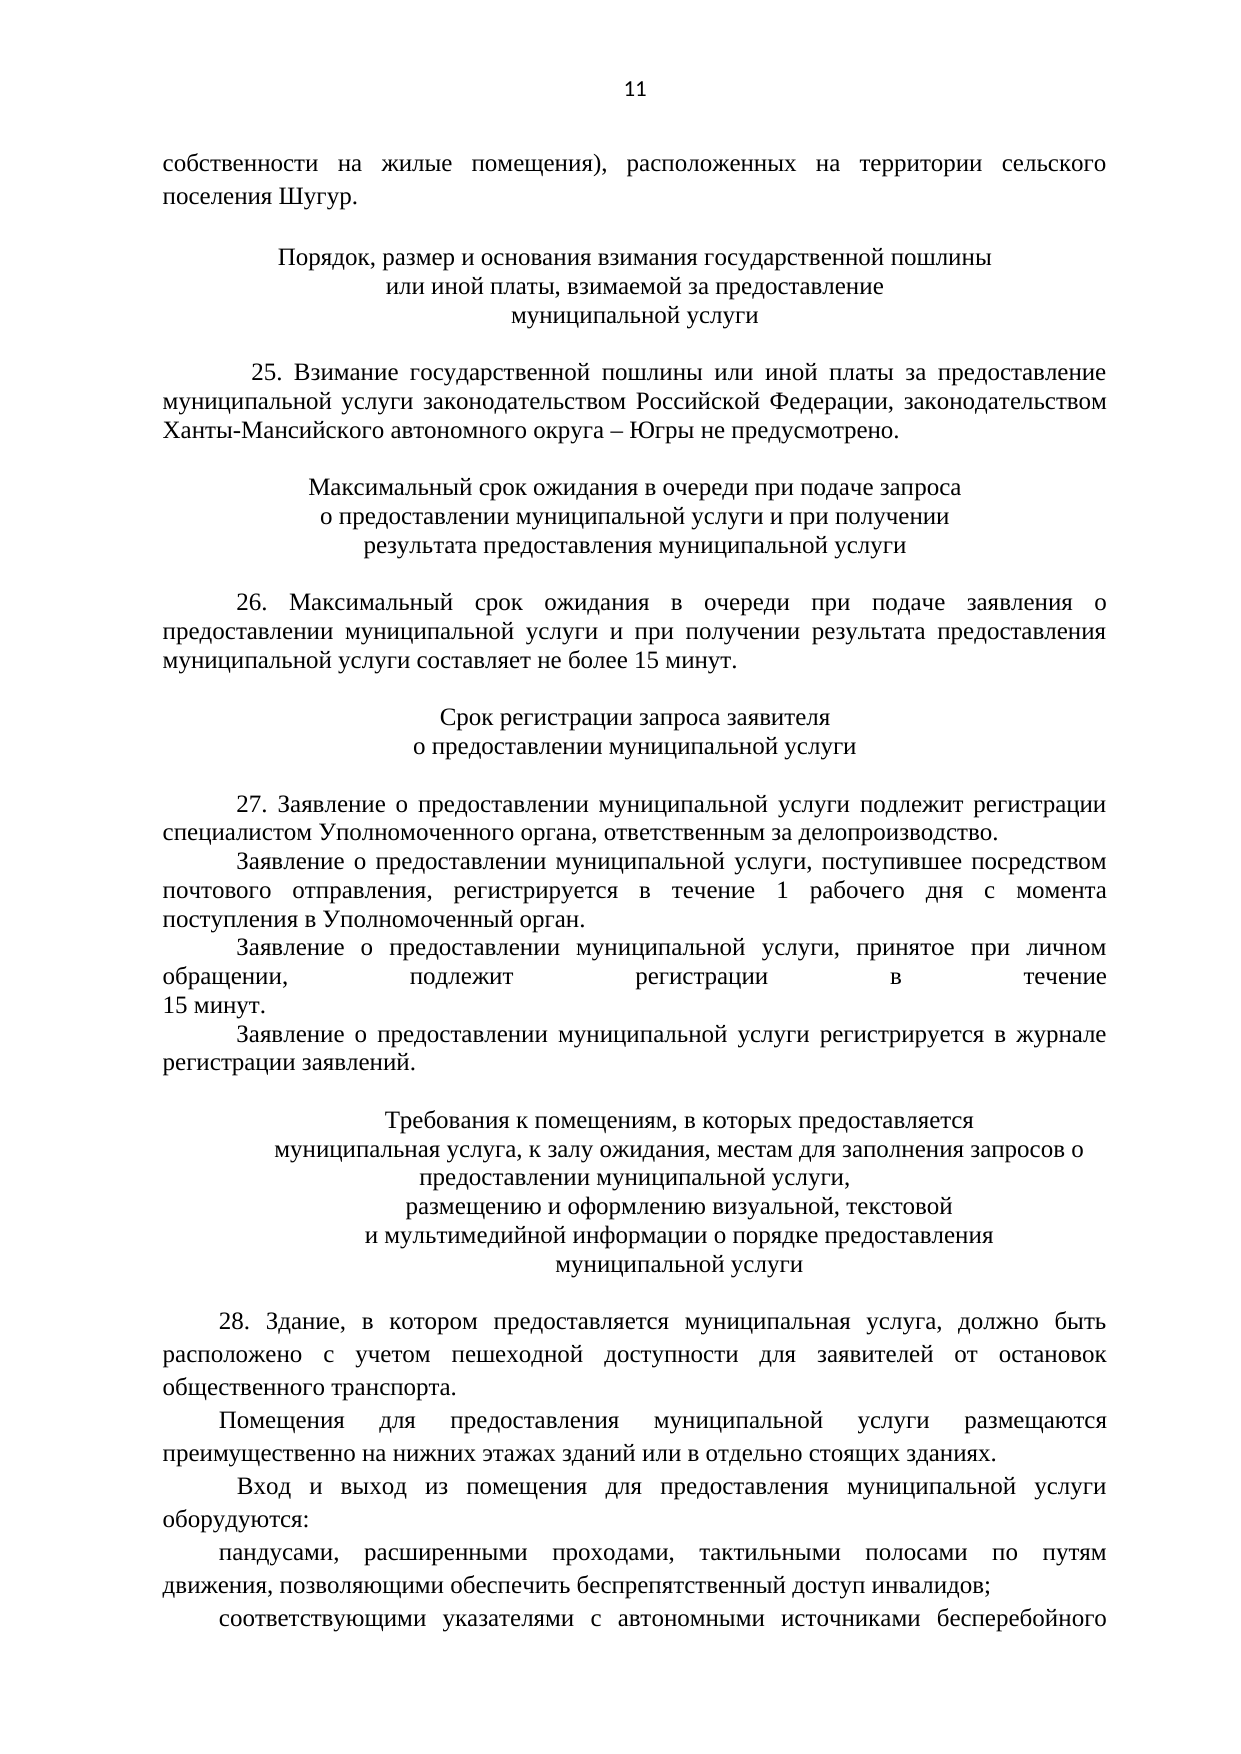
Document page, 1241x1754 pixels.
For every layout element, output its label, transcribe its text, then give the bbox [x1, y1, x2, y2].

text Порядок, размер и основания взимания государственной пошлины [162, 242, 1107, 271]
text о предоставлении муниципальной услуги и при получении [162, 501, 1107, 530]
text размещению и оформлению визуальной, текстовой [162, 1191, 1107, 1220]
text Вход и выход из помещения для предоставления муниципальной услуги оборудуются: [162, 1471, 1107, 1533]
text Срок регистрации запроса заявителя [162, 702, 1107, 731]
text о предоставлении муниципальной услуги [162, 731, 1107, 760]
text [162, 1603, 1107, 1632]
text 25. Взимание государственной пошлины или иной платы за предоставление муниципальной услуги законодательством Российской Федерации, законодательством Ханты-Мансийского автономного округа – Югры не предусмотрено. [162, 357, 1107, 444]
text муниципальная услуга, к залу ожидания, местам для заполнения запросов о предоставлении муниципальной услуги, [162, 1134, 1107, 1191]
text Заявление о предоставлении муниципальной услуги, принятое при личном обращении, подлежит регистрации в течение 15 минут. [162, 932, 1107, 1019]
text или иной платы, взимаемой за предоставление [162, 271, 1107, 300]
text муниципальной услуги [162, 300, 1107, 329]
text 27. Заявление о предоставлении муниципальной услуги подлежит регистрации специалистом Уполномоченного органа, ответственным за делопроизводство. [162, 789, 1107, 846]
text 26. Максимальный срок ожидания в очереди при подаче заявления о предоставлении муниципальной услуги и при получении результата предоставления муниципальной услуги составляет не более 15 минут. [162, 587, 1107, 674]
text муниципальной услуги [162, 1249, 1107, 1277]
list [162, 148, 1107, 209]
text Заявление о предоставлении муниципальной услуги, поступившее посредством почтового отправления, регистрируется в течение 1 рабочего дня с момента поступления в Уполномоченный орган. [162, 846, 1107, 932]
text Требования к помещениям, в которых предоставляется [162, 1105, 1107, 1134]
text и мультимедийной информации о порядке предоставления [162, 1220, 1107, 1249]
text Заявление о предоставлении муниципальной услуги регистрируется в журнале регистрации заявлений. [162, 1019, 1107, 1076]
text Помещения для предоставления муниципальной услуги размещаются преимущественно на нижних этажах зданий или в отдельно стоящих зданиях. [162, 1405, 1107, 1467]
text Максимальный срок ожидания в очереди при подаче запроса [162, 472, 1107, 501]
text результата предоставления муниципальной услуги [162, 530, 1107, 559]
text 28. Здание, в котором предоставляется муниципальная услуга, должно быть расположено с учетом пешеходной доступности для заявителей от остановок общественного транспорта. [162, 1306, 1107, 1401]
text пандусами, расширенными проходами, тактильными полосами по путям движения, позволяющими обеспечить беспрепятственный доступ инвалидов; [162, 1537, 1107, 1599]
